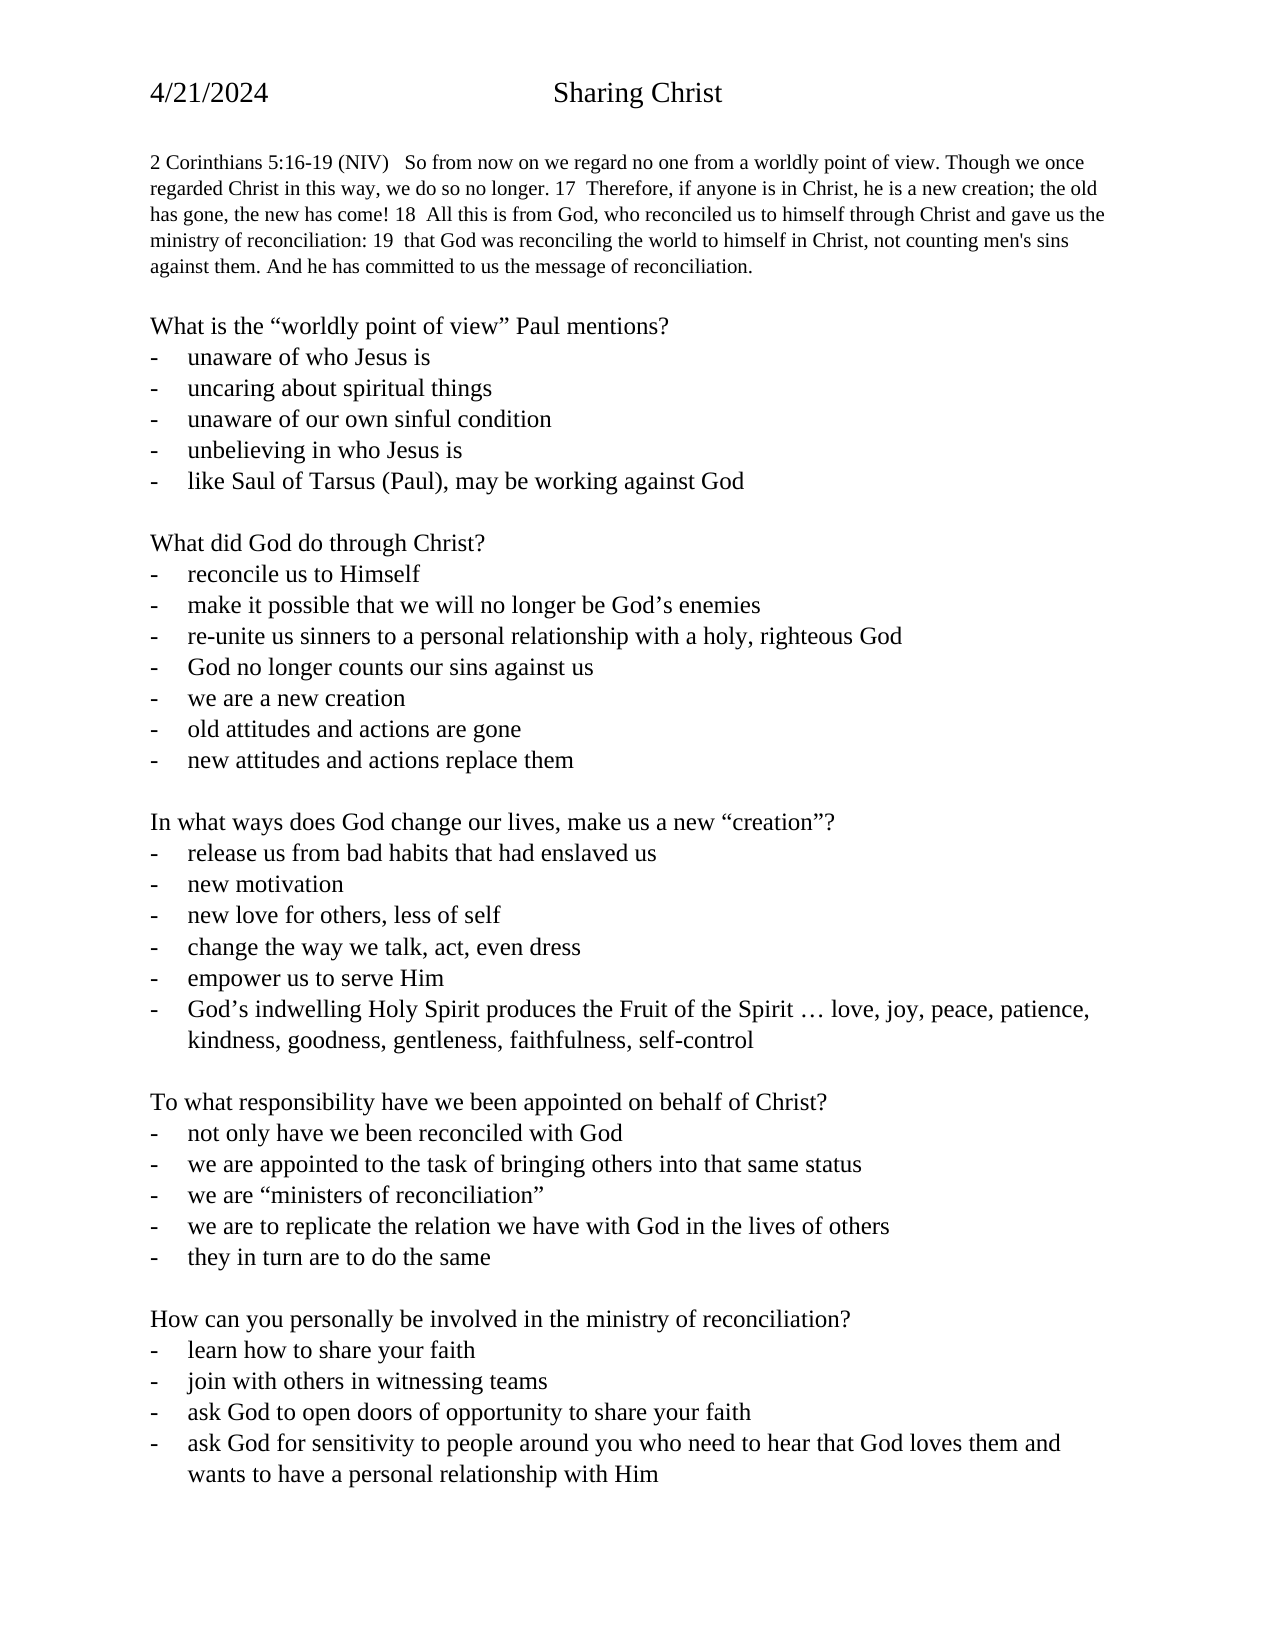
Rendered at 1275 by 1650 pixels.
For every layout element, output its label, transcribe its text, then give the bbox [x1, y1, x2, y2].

text How can you personally be involved in the ministry of reconciliation? [150, 1304, 1125, 1333]
list not only have we been reconciled with God [150, 1118, 1125, 1147]
list uncaring about spiritual things [150, 373, 1125, 402]
list old attitudes and actions are gone [150, 714, 1125, 743]
list unaware of our own sinful condition [150, 404, 1125, 433]
list we are a new creation [150, 683, 1125, 712]
text What is the “worldly point of view” Paul mentions? [150, 311, 1125, 339]
list reconcile us to Himself [150, 559, 1125, 588]
text 2 Corinthians 5:16-19 (NIV) So from now on we regard no one from a worldly point of view. Though we once regarded Christ in this way, we do so no longer. 17 Therefore, if anyone is in Christ, he is a new creation; the old has gone, the new has come! 18 All this is from God, who reconciled us to himself through Christ and gave us the ministry of reconciliation: 19 that God was reconciling the world to himself in Christ, not counting men's sins against them. And he has committed to us the message of reconciliation. [150, 150, 1125, 278]
list release us from bad habits that had enslaved us [150, 838, 1125, 867]
text What did God do through Christ? [150, 528, 1125, 557]
list empower us to serve Him [150, 963, 1125, 991]
list unbelieving in who Jesus is [150, 435, 1125, 464]
list new love for others, less of self [150, 901, 1125, 929]
list new motivation [150, 869, 1125, 898]
text To what responsibility have we been appointed on behalf of Christ? [150, 1087, 1125, 1116]
list God no longer counts our sins against us [150, 652, 1125, 681]
list change the way we talk, act, even dress [150, 932, 1125, 960]
text In what ways does God change our lives, make us a new “creation”? [150, 807, 1125, 836]
list ask God to open doors of opportunity to share your faith [150, 1397, 1125, 1426]
list new attitudes and actions replace them [150, 745, 1125, 774]
list unaware of who Jesus is [150, 342, 1125, 371]
list re-unite us sinners to a personal relationship with a holy, righteous God [150, 621, 1125, 650]
list make it possible that we will no longer be God’s enemies [150, 590, 1125, 619]
list God’s indwelling Holy Spirit produces the Fruit of the Spirit … love, joy, peace, patience, kindness, goodness, gentleness, faithfulness, self-control [150, 994, 1125, 1053]
list join with others in witnessing teams [150, 1366, 1125, 1395]
list we are “ministers of reconciliation” [150, 1180, 1125, 1209]
list like Saul of Tarsus (Paul), may be working against God [150, 466, 1125, 495]
list ask God for sensitivity to people around you who need to hear that God loves them and wants to have a personal relationship with Him [150, 1428, 1125, 1488]
list learn how to share your faith [150, 1335, 1125, 1364]
list we are to replicate the relation we have with God in the lives of others [150, 1211, 1125, 1240]
list we are appointed to the task of bringing others into that same status [150, 1149, 1125, 1178]
list they in turn are to do the same [150, 1242, 1125, 1271]
